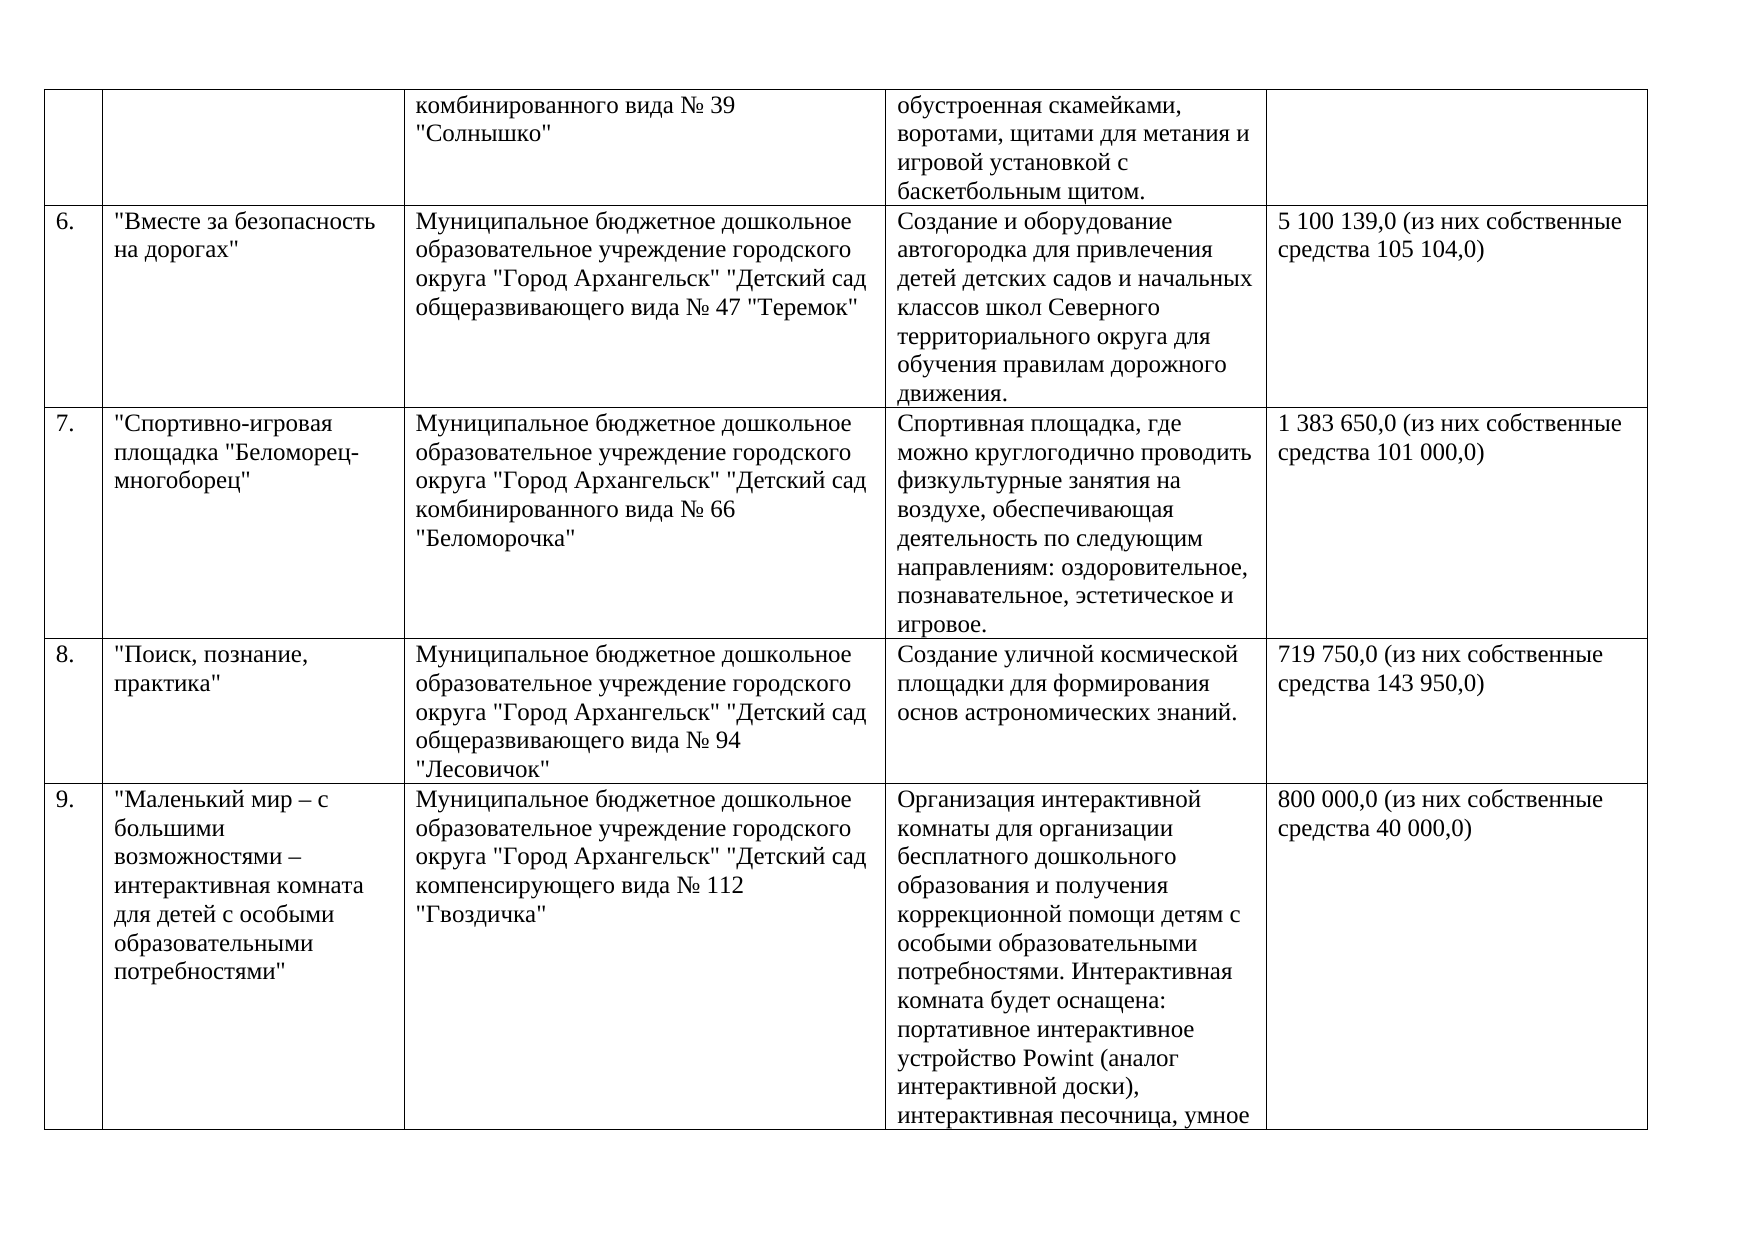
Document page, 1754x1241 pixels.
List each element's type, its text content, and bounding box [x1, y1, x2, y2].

table_cell Муниципальное бюджетное дошкольное образовательное учреждение городского округа "Город Архангельск" "Детский сад комбинированного вида № 66 "Беломорочка" [405, 408, 885, 638]
table_cell [45, 206, 102, 407]
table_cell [886, 784, 1266, 1129]
table_cell "Вместе за безопасность на дорогах" [103, 206, 404, 407]
table_cell "Поиск, познание, практика" [103, 639, 404, 783]
table_cell [45, 408, 102, 638]
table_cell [103, 784, 404, 1129]
table_cell Создание уличной космической площадки для формирования основ астрономических знаний. [886, 639, 1266, 783]
table_cell [45, 784, 102, 1129]
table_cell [886, 90, 1266, 205]
table_cell 1 383 650,0 (из них собственные средства 101 000,0) [1267, 408, 1647, 638]
table_cell Спортивная площадка, где можно круглогодично проводить физкультурные занятия на воздухе, обеспечивающая деятельность по следующим направлениям: оздоровительное, познавательное, эстетическое и игровое. [886, 408, 1266, 638]
table_cell Создание и оборудование автогородка для привлечения детей детских садов и начальных классов школ Северного территориального округа для обучения правилам дорожного движения. [886, 206, 1266, 407]
table_cell 5 100 139,0 (из них собственные средства 105 104,0) [1267, 206, 1647, 407]
table_cell Муниципальное бюджетное дошкольное образовательное учреждение городского округа "Город Архангельск" "Детский сад общеразвивающего вида № 47 "Теремок" [405, 206, 885, 407]
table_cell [1267, 90, 1647, 205]
table_cell 719 750,0 (из них собственные средства 143 950,0) [1267, 639, 1647, 783]
table_cell [45, 90, 102, 205]
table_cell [405, 784, 885, 1129]
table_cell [103, 90, 404, 205]
table_cell Муниципальное бюджетное дошкольное образовательное учреждение городского округа "Город Архангельск" "Детский сад общеразвивающего вида № 94 "Лесовичок" [405, 639, 885, 783]
table_cell "Спортивно-игровая площадка "Беломорец-многоборец" [103, 408, 404, 638]
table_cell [1267, 784, 1647, 1129]
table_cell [405, 90, 885, 205]
table_cell [45, 639, 102, 783]
